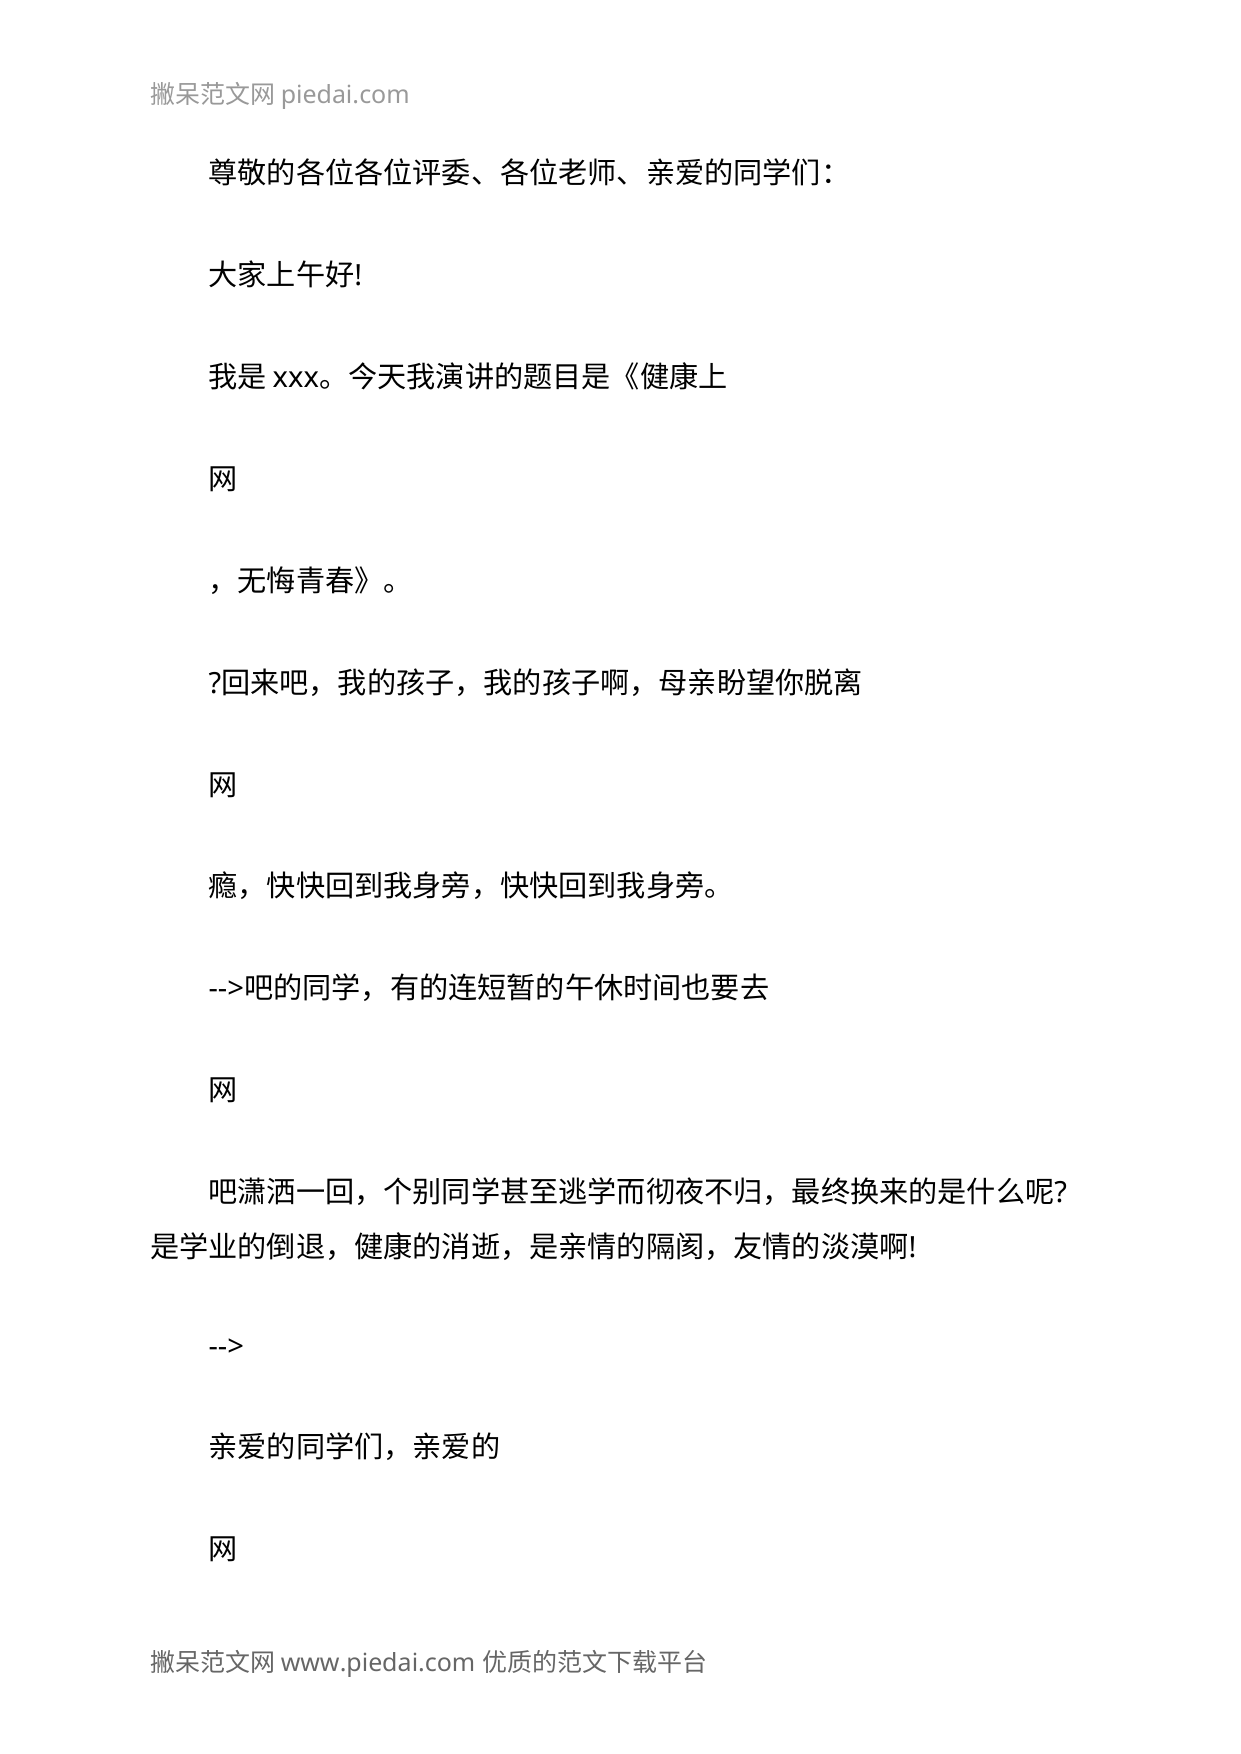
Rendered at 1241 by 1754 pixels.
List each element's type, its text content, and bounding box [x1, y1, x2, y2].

text 网 [150, 456, 1090, 498]
text 我是xxx。今天我演讲的题目是《健康上 [150, 354, 1090, 396]
text 吧潇洒一回，个别同学甚至逃学而彻夜不归，最终换来的是什么呢?是学业的倒退，健康的消逝，是亲情的隔阂，友情的淡漠啊! [150, 1168, 1090, 1266]
text ，无悔青春》。 [150, 557, 1090, 600]
text 网 [150, 1067, 1090, 1109]
text ?回来吧，我的孩子，我的孩子啊，母亲盼望你脱离 [150, 659, 1090, 702]
text 网 [150, 1526, 1090, 1568]
text -->吧的同学，有的连短暂的午休时间也要去 [150, 965, 1090, 1007]
text 亲爱的同学们，亲爱的 [150, 1424, 1090, 1466]
text 瘾，快快回到我身旁，快快回到我身旁。 [150, 863, 1090, 905]
text 大家上午好! [150, 252, 1090, 294]
text 尊敬的各位各位评委、各位老师、亲爱的同学们： [150, 150, 1090, 192]
text 网 [150, 761, 1090, 803]
text --> [150, 1326, 1090, 1365]
